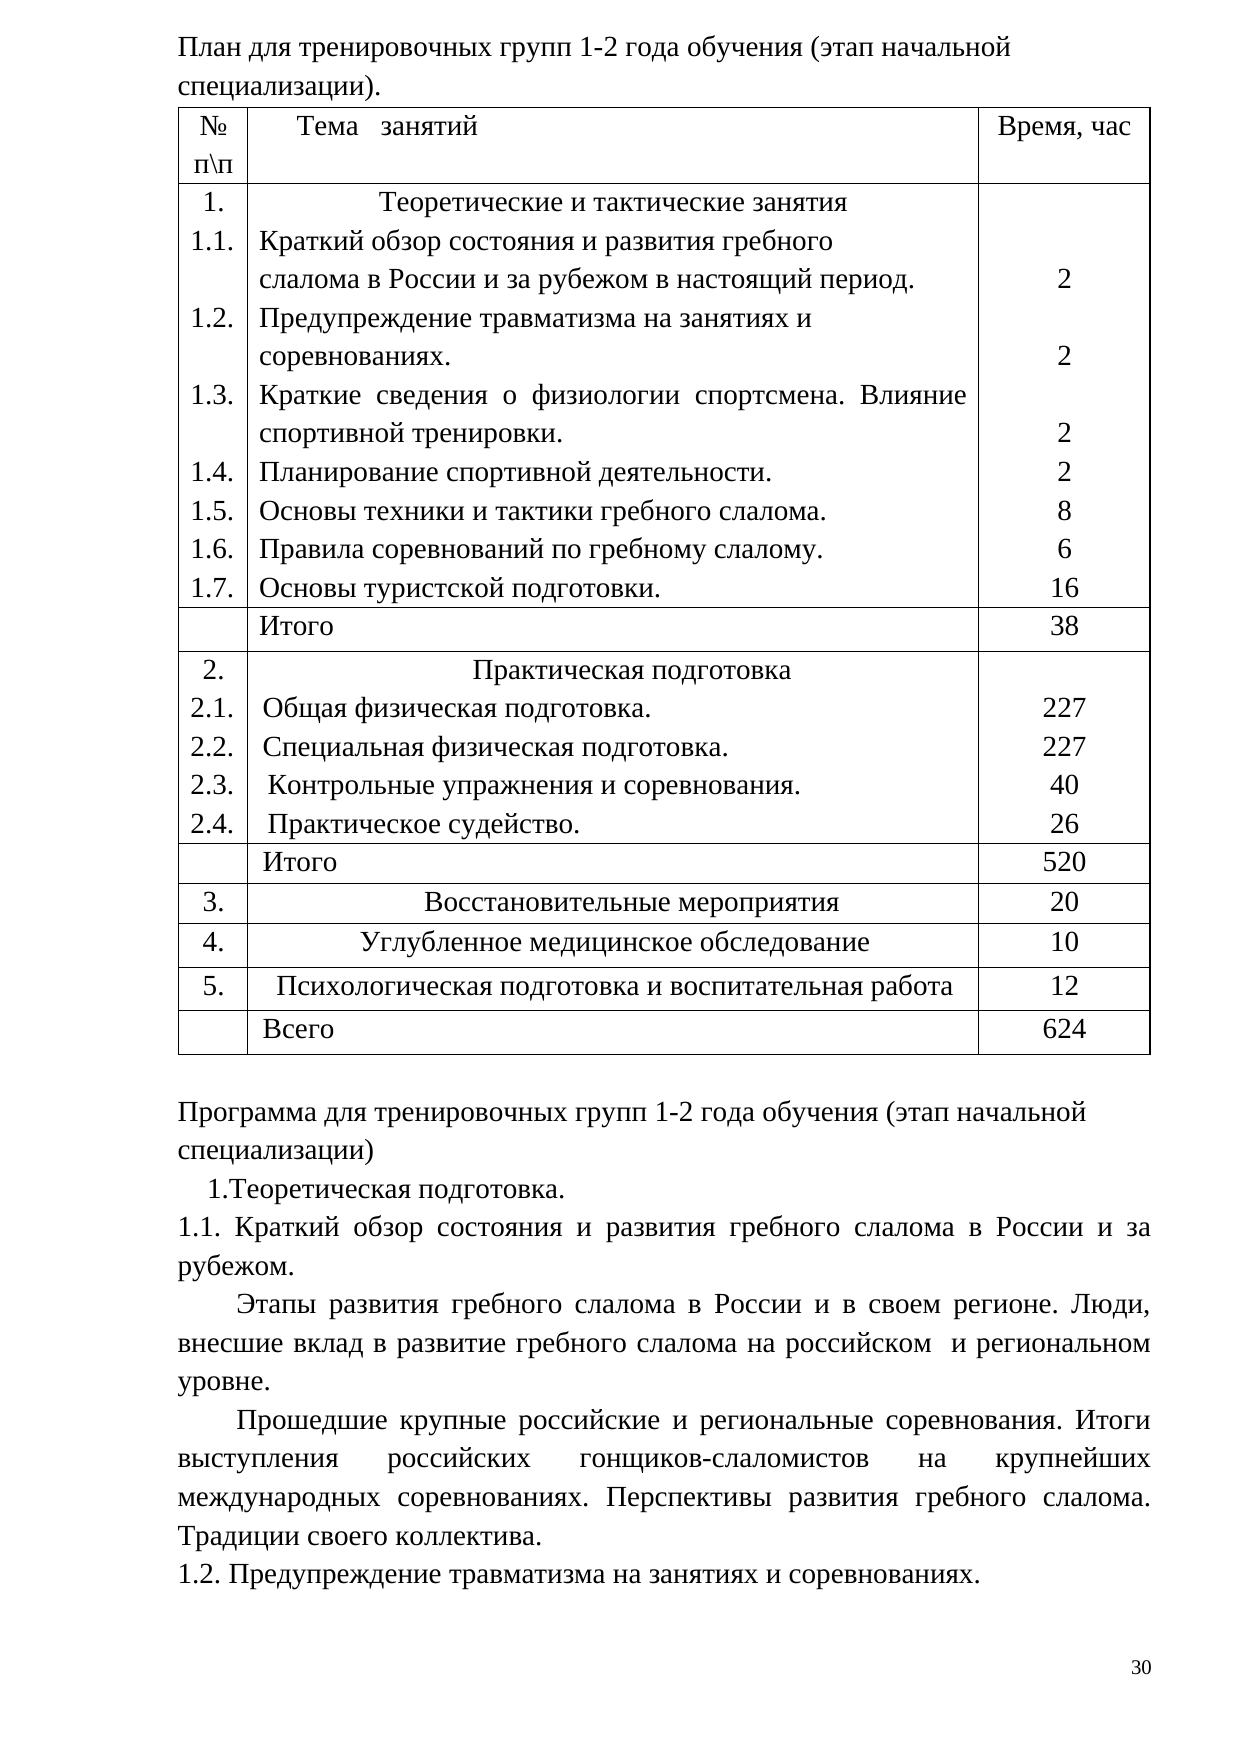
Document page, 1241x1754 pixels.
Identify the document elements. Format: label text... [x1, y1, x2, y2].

text Этапы развития гребного слалома в России и в своем регионе. Люди, внесшие вклад в развитие гребного слалома на российском и региональном уровне. [177, 1286, 1152, 1397]
table_cell 20 [979, 884, 1149, 923]
table_cell 624 [979, 1011, 1149, 1054]
list 1.1. Краткий обзор состояния и развития гребного слалома в России и за рубежом. [177, 1209, 1152, 1281]
text Прошедшие крупные российские и региональные соревнования. Итоги выступления российских гонщиков-слаломистов на крупнейших международных соревнованиях. Перспективы развития гребного слалома. Традиции своего коллектива. [177, 1402, 1152, 1551]
table_cell Психологическая подготовка и воспитательная работа [248, 968, 978, 1010]
table_cell 2. 2.1. 2.2. 2.3. 2.4. [179, 652, 247, 843]
table_cell 5. [179, 968, 247, 1010]
table_cell Всего [248, 1011, 978, 1054]
table_cell 3. [179, 884, 247, 923]
list 1.2. Предупреждение травматизма на занятиях и соревнованиях. [177, 1556, 1152, 1590]
subtitle План для тренировочных групп 1-2 года обучения (этап начальной специализации). [177, 29, 1152, 102]
text 1.Теоретическая подготовка. [177, 1171, 1152, 1204]
table_cell Теоретические и тактические занятия Краткий обзор состояния и развития гребного слалома в России и за рубежом в настоящий период. Предупреждение травматизма на занятиях и соревнованиях. Краткие сведения о физиологии спортсмена. Влияние спортивной тренировки. Планирование спортивной деятельности. Основы техники и тактики гребного слалома. Правила соревнований по гребному слалому. Основы туристской подготовки. [248, 184, 978, 607]
table_cell [179, 844, 247, 883]
table_cell [179, 608, 247, 651]
table_cell Углубленное медицинское обследование [248, 924, 978, 967]
subtitle Программа для тренировочных групп 1-2 года обучения (этап начальной специализации) [177, 1094, 1152, 1166]
table_cell 4. [179, 924, 247, 967]
table_cell 10 [979, 924, 1149, 967]
table_header Тема занятий [248, 108, 978, 183]
table_cell Практическая подготовка Общая физическая подготовка. Специальная физическая подготовка. Контрольные упражнения и соревнования. Практическое судейство. [248, 652, 978, 843]
table_cell 2 2 2 2 8 6 16 [979, 184, 1149, 607]
table_cell 520 [979, 844, 1149, 883]
table_cell 12 [979, 968, 1149, 1010]
table_cell 1. 1.1. 1.2. 1.3. 1.4. 1.5. 1.6. 1.7. [179, 184, 247, 607]
table_cell 38 [979, 608, 1149, 651]
table_header Время, час [979, 108, 1149, 183]
table_cell [179, 1011, 247, 1054]
table_cell Итого [248, 844, 978, 883]
table_cell Восстановительные мероприятия [248, 884, 978, 923]
table_header № п\п [179, 108, 247, 183]
table_cell 227 227 40 26 [979, 652, 1149, 843]
table_cell Итого [248, 608, 978, 651]
